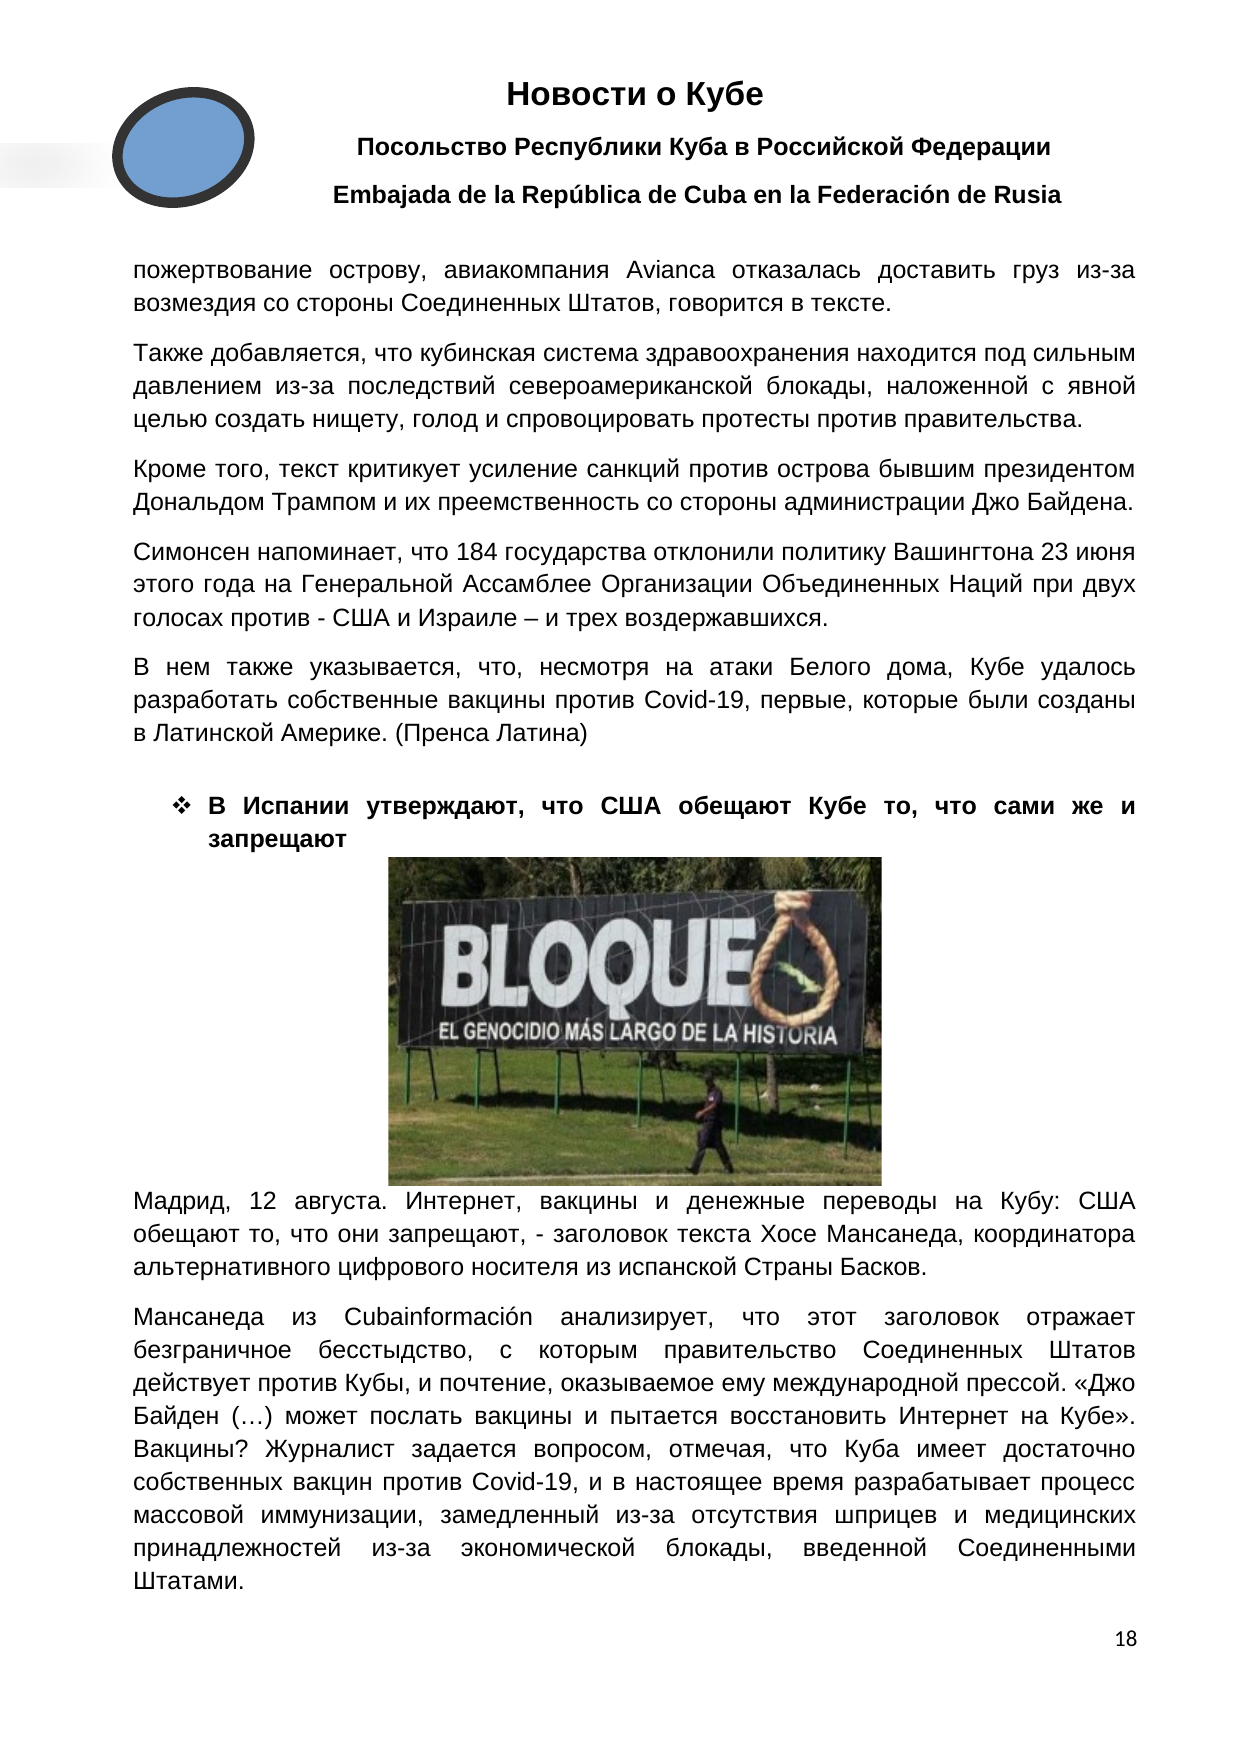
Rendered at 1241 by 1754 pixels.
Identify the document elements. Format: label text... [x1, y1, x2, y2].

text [133, 255, 1137, 317]
text Симонсен напоминает, что 184 государства отклонили политику Вашингтона 23 июня этого года на Генеральной Ассамблее Организации Объединенных Наций при двух голосах против - США и Израиле – и трех воздержавшихся. [133, 536, 1137, 631]
text Мадрид, 12 августа. Интернет, вакцины и денежные переводы на Кубу: США обещают то, что они запрещают, - заголовок текста Хосе Мансанеда, координатора альтернативного цифрового носителя из испанской Страны Басков. [133, 1186, 1137, 1281]
picture [388, 857, 882, 1186]
subtitle В Испании утверждают, что США обещают Кубе то, что сами же и запрещают [170, 791, 1137, 853]
text Мансанеда из Cubainformación анализирует, что этот заголовок отражает безграничное бесстыдство, с которым правительство Соединенных Штатов действует против Кубы, и почтение, оказываемое ему международной прессой. «Джо Байден (…) может послать вакцины и пытается восстановить Интернет на Кубе». Вакцины? Журналист задается вопросом, отмечая, что Куба имеет достаточно собственных вакцин против Covid-19, и в настоящее время разрабатывает процесс массовой иммунизации, замедленный из-за отсутствия шприцев и медицинских принадлежностей из-за экономической блокады, введенной Соединенными Штатами. [133, 1302, 1137, 1594]
text В нем также указывается, что, несмотря на атаки Белого дома, Кубе удалось разработать собственные вакцины против Covid-19, первые, которые были созданы в Латинской Америке. (Пренса Латина) [133, 652, 1137, 747]
text Кроме того, текст критикует усиление санкций против острова бывшим президентом Дональдом Трампом и их преемственность со стороны администрации Джо Байдена. [133, 454, 1137, 516]
text Также добавляется, что кубинская система здравоохранения находится под сильным давлением из-за последствий североамериканской блокады, наложенной с явной целью создать нищету, голод и спровоцировать протесты против правительства. [133, 338, 1137, 433]
